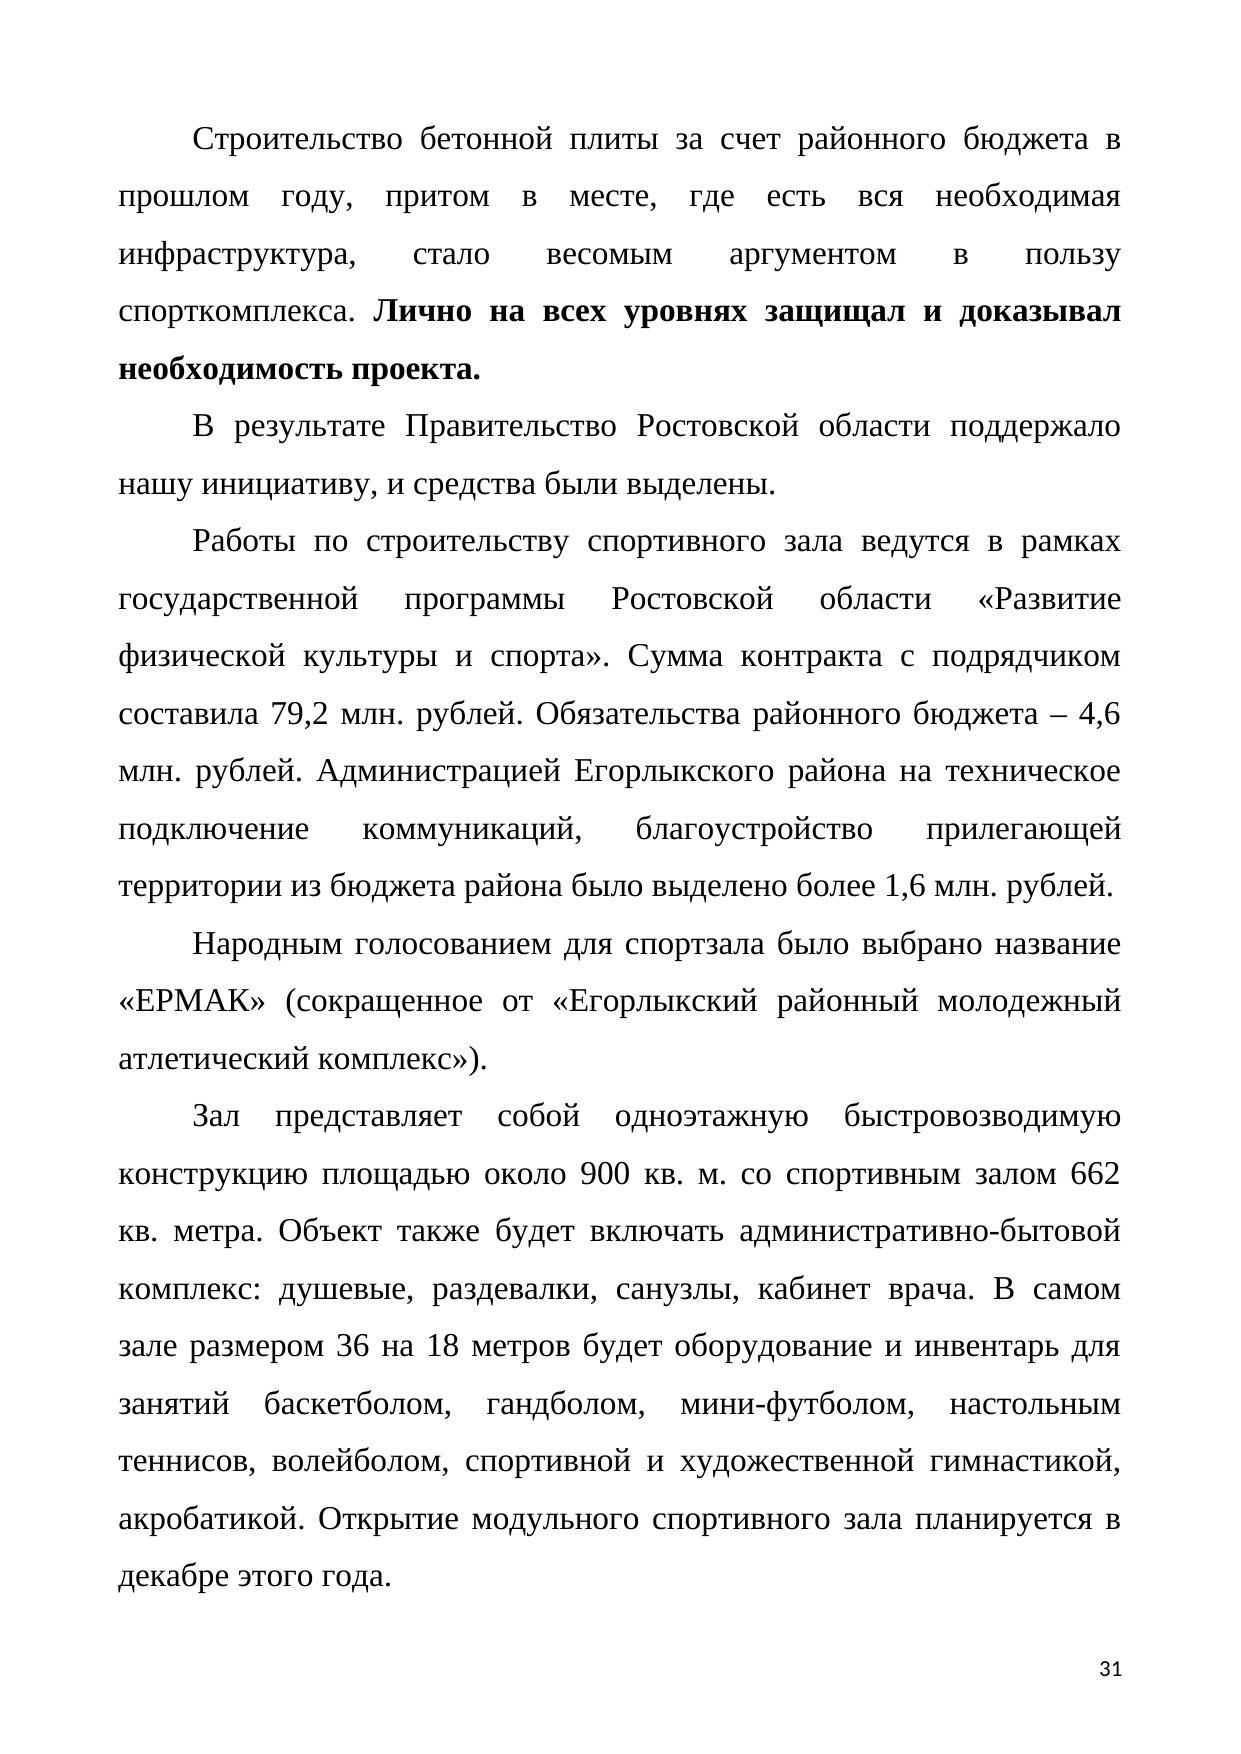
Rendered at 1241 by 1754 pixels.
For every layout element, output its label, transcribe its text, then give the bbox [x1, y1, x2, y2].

text Зал представляет собой одноэтажную быстровозводимую конструкцию площадью около 900 кв. м. со спортивным залом 662 кв. метра. Объект также будет включать административно-бытовой комплекс: душевые, раздевалки, санузлы, кабинет врача. В самом зале размером 36 на 18 метров будет оборудование и инвентарь для занятий баскетболом, гандболом, мини-футболом, настольным теннисов, волейболом, спортивной и художественной гимнастикой, акробатикой. Открытие модульного спортивного зала планируется в декабре этого года. [118, 1096, 1122, 1594]
text Народным голосованием для спортзала было выбрано название «ЕРМАК» (сокращенное от «Егорлыкский районный молодежный атлетический комплекс»). [118, 923, 1122, 1076]
text Строительство бетонной плиты за счет районного бюджета в прошлом году, притом в месте, где есть вся необходимая инфраструктура, стало весомым аргументом в пользу спорткомплекса. Лично на всех уровнях защищал и доказывал необходимость проекта. [118, 118, 1122, 386]
text Работы по строительству спортивного зала ведутся в рамках государственной программы Ростовской области «Развитие физической культуры и спорта». Сумма контракта с подрядчиком составила 79,2 млн. рублей. Обязательства районного бюджета – 4,6 млн. рублей. Администрацией Егорлыкского района на техническое подключение коммуникаций, благоустройство прилегающей территории из бюджета района было выделено более 1,6 млн. рублей. [118, 521, 1122, 904]
text В результате Правительство Ростовской области поддержало нашу инициативу, и средства были выделены. [118, 406, 1122, 501]
